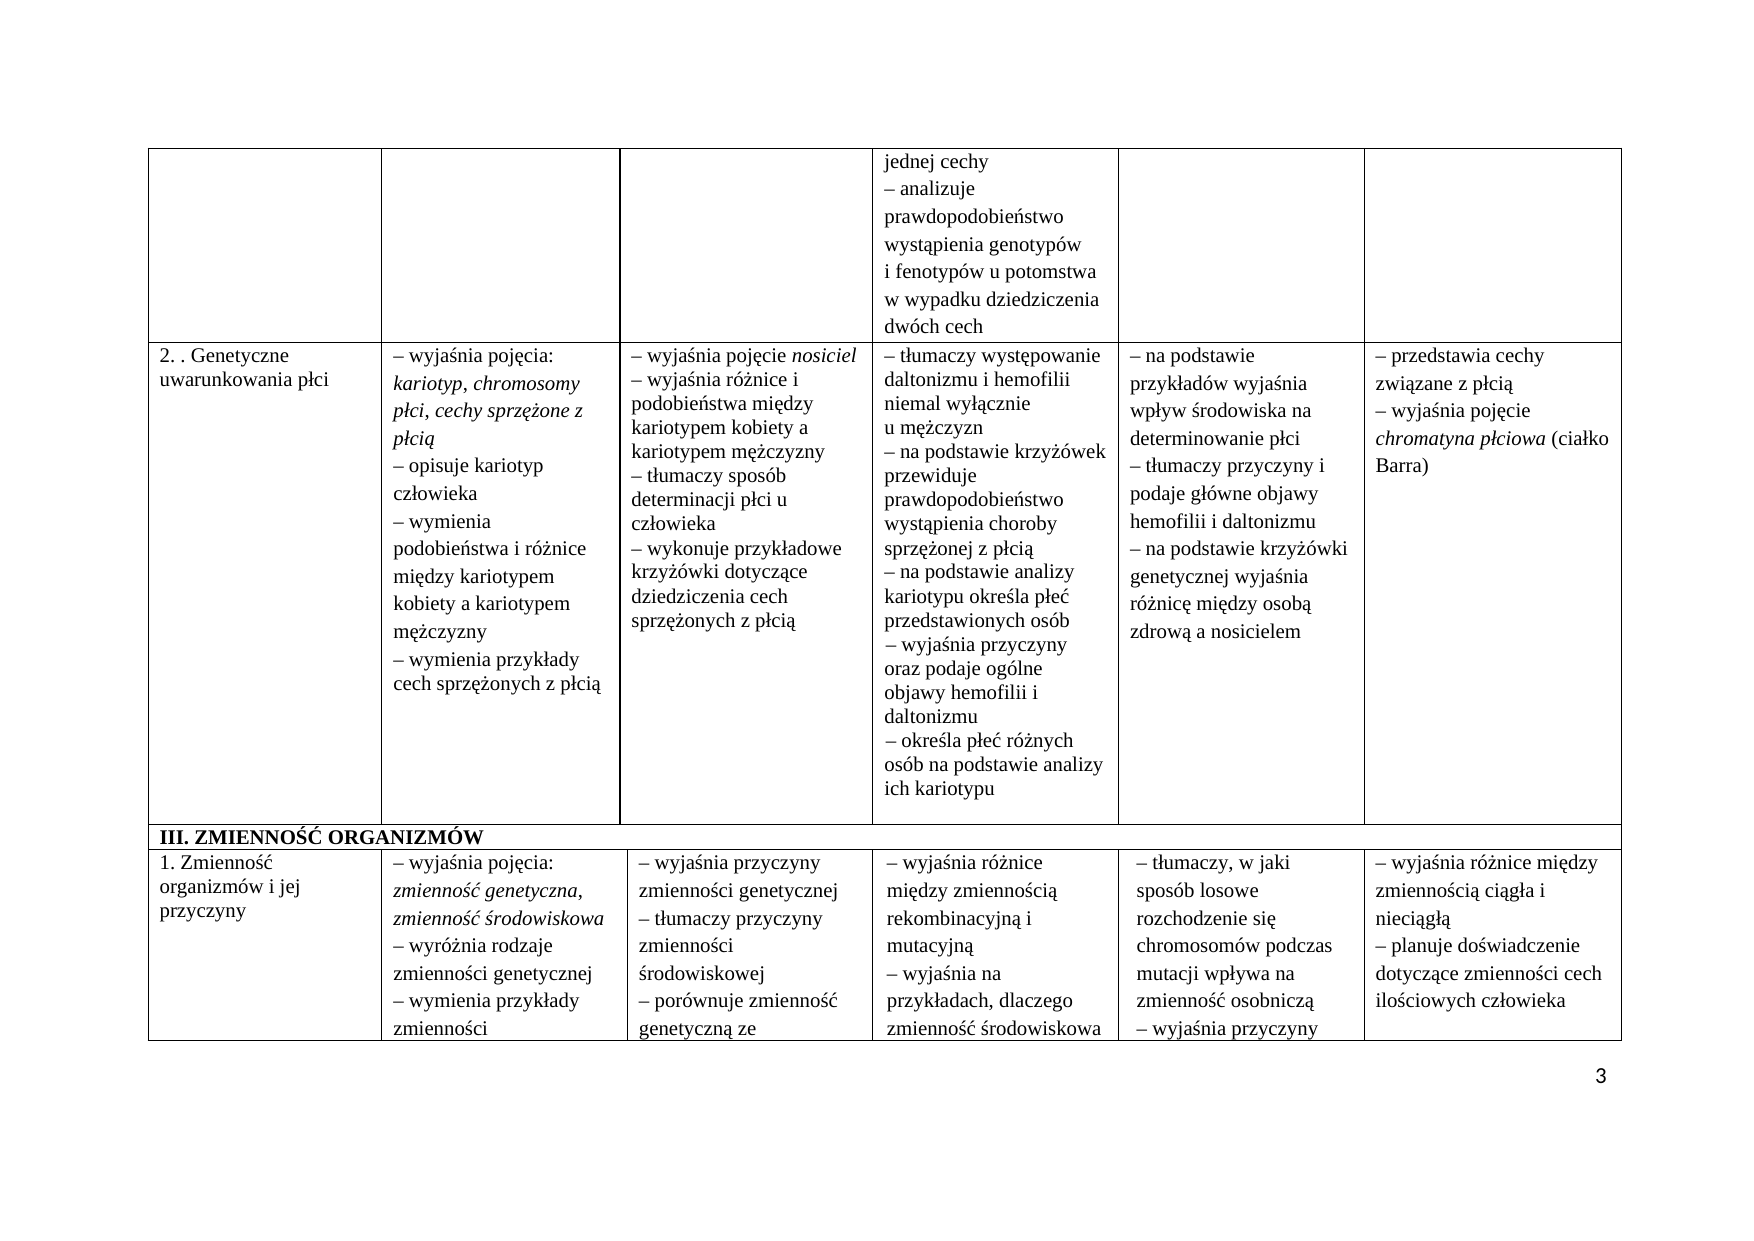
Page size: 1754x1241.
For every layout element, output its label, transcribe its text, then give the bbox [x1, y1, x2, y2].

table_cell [628, 850, 872, 1040]
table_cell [621, 149, 872, 342]
table_cell – tłumaczy występowanie daltonizmu i hemofilii niemal wyłącznie u mężczyzn – na podstawie krzyżówek przewiduje prawdopodobieństwo wystąpienia choroby sprzężonej z płcią – na podstawie analizy kariotypu określa płeć przedstawionych osób – wyjaśnia przyczyny oraz podaje ogólne objawy hemofilii i daltonizmu – określa płeć różnych osób na podstawie analizy ich kariotypu [873, 343, 1118, 824]
table_cell – przedstawia cechy związane z płcią – wyjaśnia pojęcie chromatyna płciowa (ciałko Barra) [1365, 343, 1621, 824]
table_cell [873, 850, 1118, 1040]
table_cell – wyjaśnia pojęcie nosiciel – wyjaśnia różnice i podobieństwa między kariotypem kobiety a kariotypem mężczyzny – tłumaczy sposób determinacji płci u człowieka – wykonuje przykładowe krzyżówki dotyczące dziedziczenia cech sprzężonych z płcią [621, 343, 872, 824]
table_cell 2. . Genetyczne uwarunkowania płci [149, 343, 381, 824]
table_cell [1119, 850, 1364, 1040]
table_cell – wyjaśnia pojęcia: kariotyp, chromosomy płci, cechy sprzężone z płcią – opisuje kariotyp człowieka – wymienia podobieństwa i różnice między kariotypem kobiety a kariotypem mężczyzny – wymienia przykłady cech sprzężonych z płcią [382, 343, 619, 824]
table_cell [1365, 850, 1621, 1040]
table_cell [1119, 149, 1364, 342]
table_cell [873, 149, 1118, 342]
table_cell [149, 850, 381, 1040]
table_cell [1365, 149, 1621, 342]
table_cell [382, 149, 619, 342]
table_cell III. ZMIENNOŚĆ ORGANIZMÓW [149, 825, 1621, 849]
table_cell – na podstawie przykładów wyjaśnia wpływ środowiska na determinowanie płci – tłumaczy przyczyny i podaje główne objawy hemofilii i daltonizmu – na podstawie krzyżówki genetycznej wyjaśnia różnicę między osobą zdrową a nosicielem [1119, 343, 1364, 824]
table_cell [149, 149, 381, 342]
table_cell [382, 850, 627, 1040]
